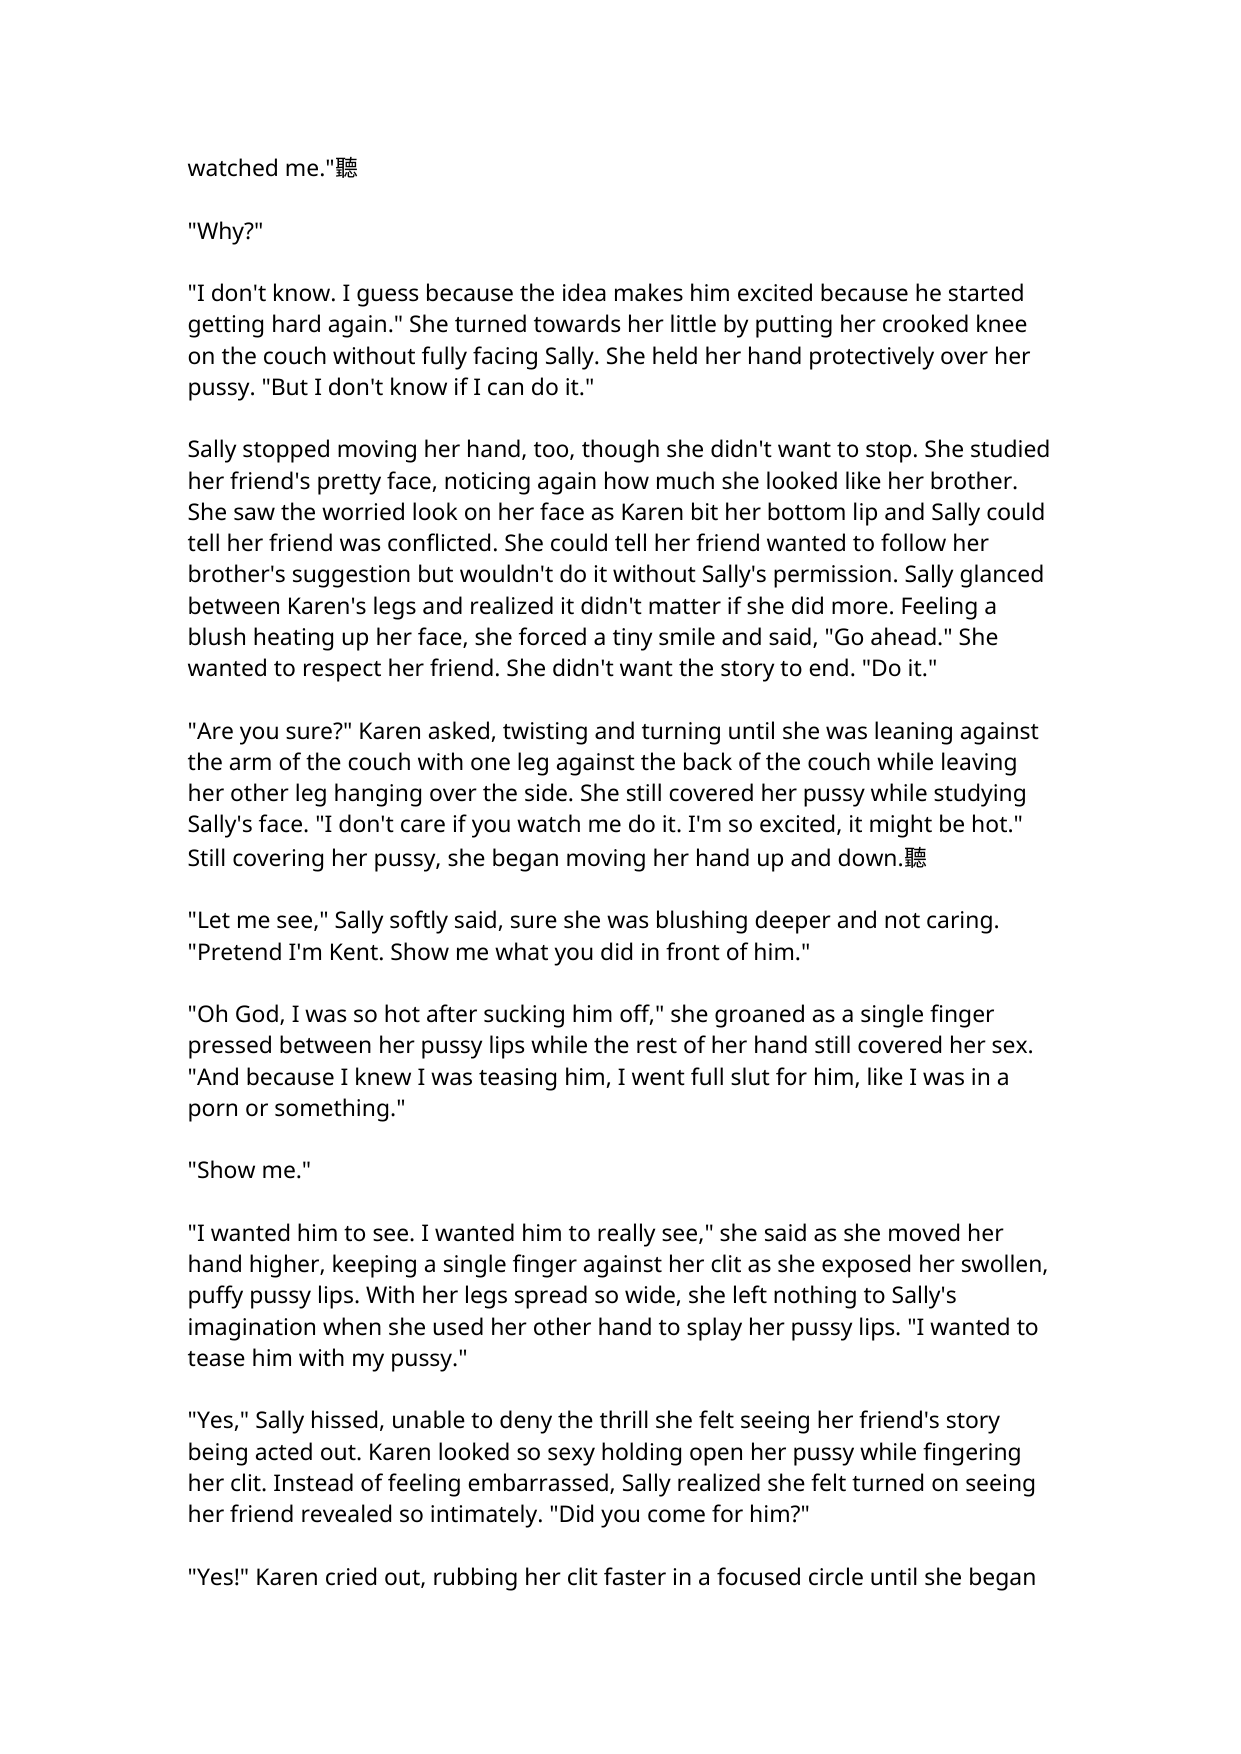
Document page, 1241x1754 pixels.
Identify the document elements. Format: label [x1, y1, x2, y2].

text [187, 150, 1053, 1592]
